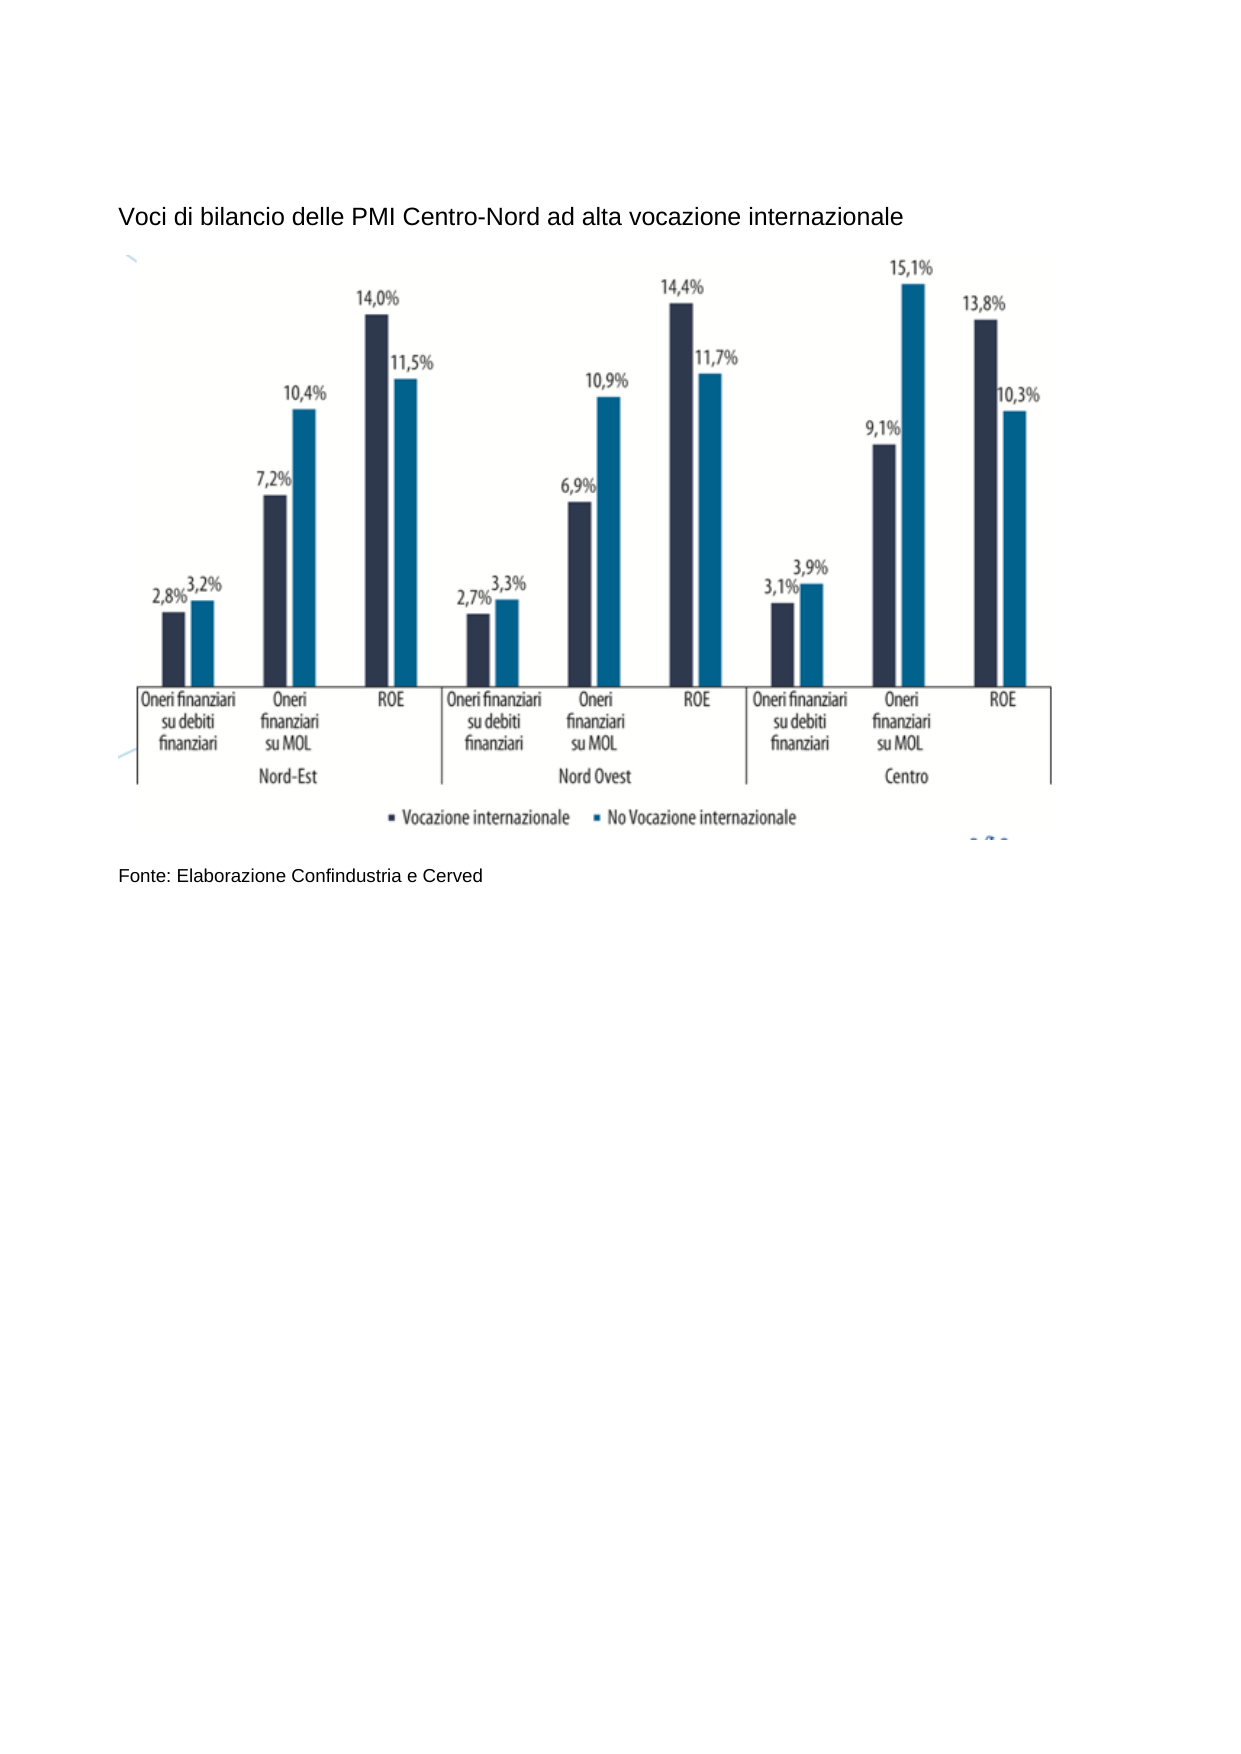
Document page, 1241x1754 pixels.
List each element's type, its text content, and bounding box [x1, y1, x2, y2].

text Voci di bilancio delle PMI Centro-Nord ad alta vocazione internazionale [118, 201, 1122, 230]
text Fonte: Elaborazione Confindustria e Cerved [118, 865, 1122, 886]
picture [118, 255, 1091, 840]
